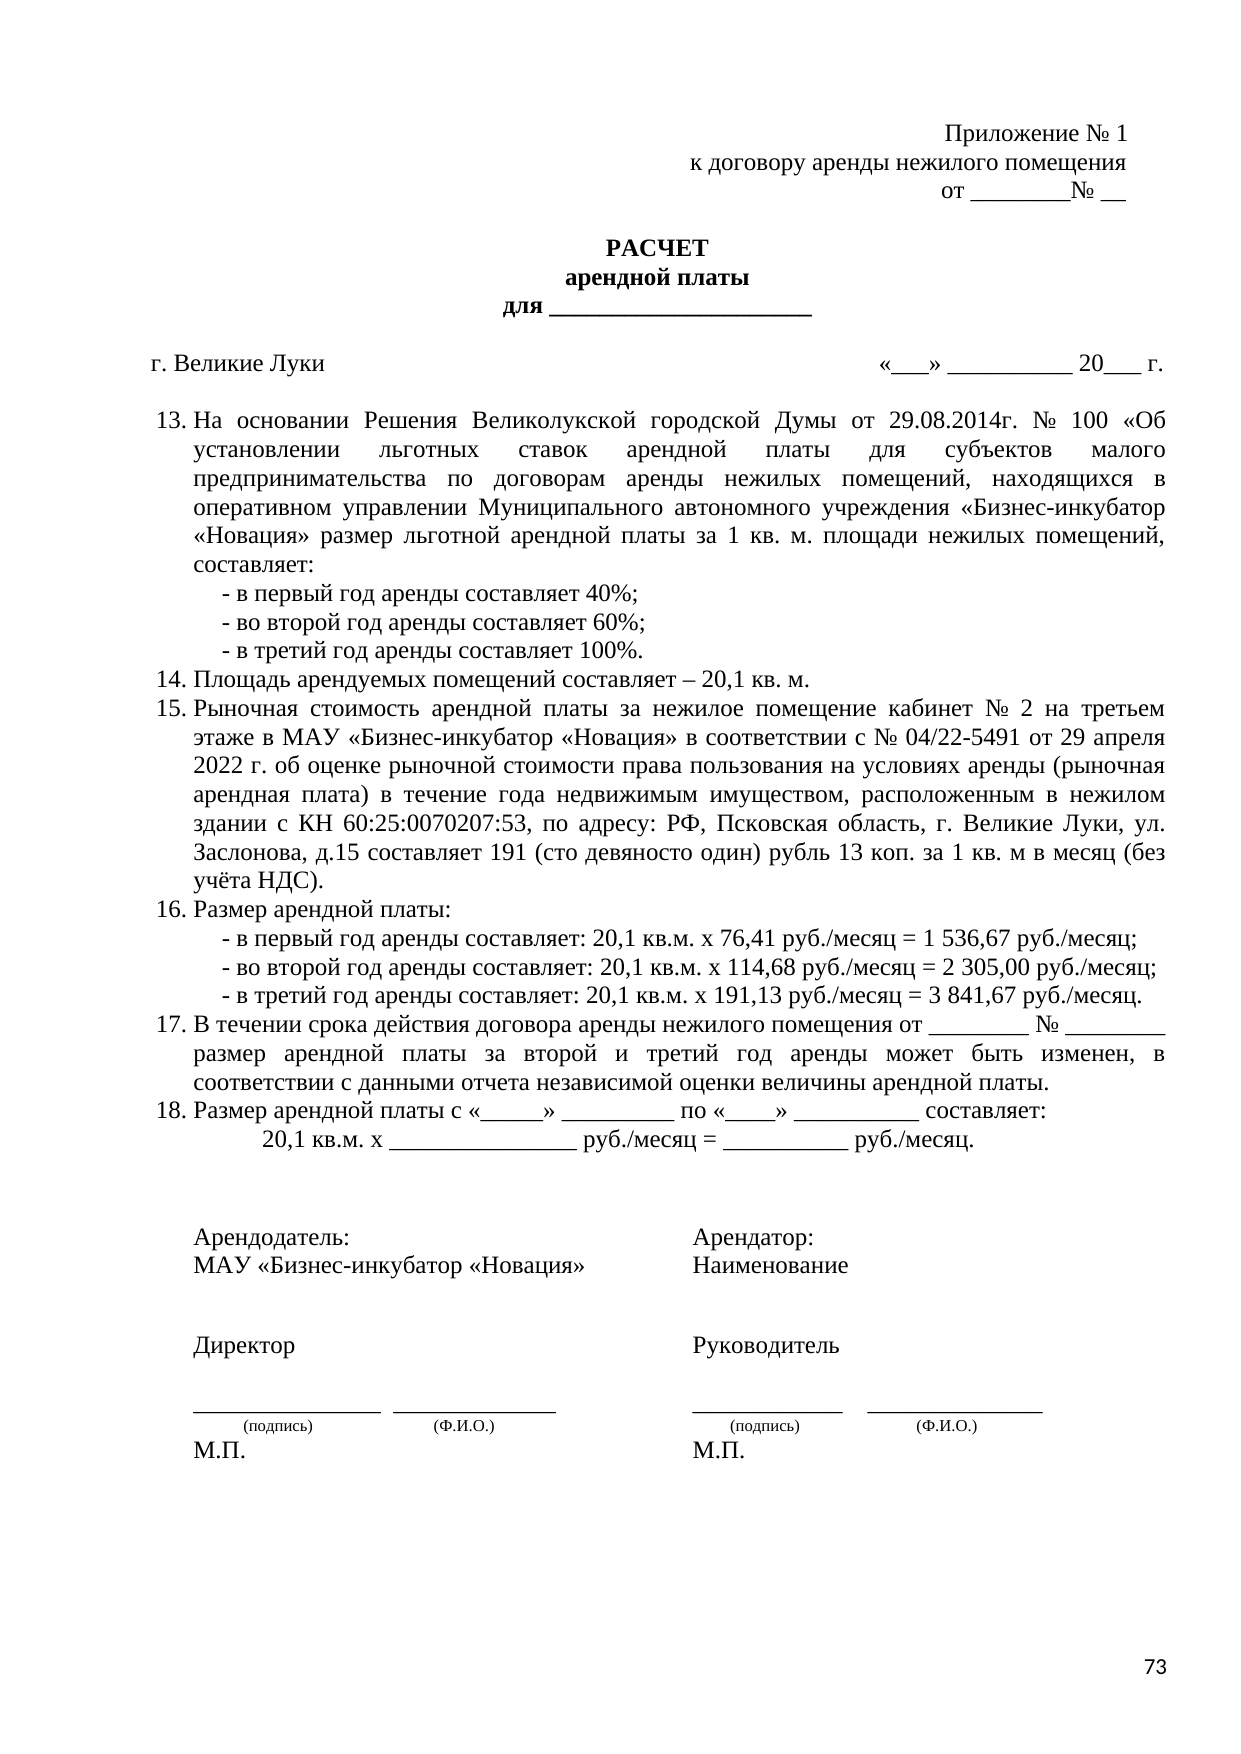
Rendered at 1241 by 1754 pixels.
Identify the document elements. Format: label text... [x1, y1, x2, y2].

text 20,1 кв.м. х _______________ руб./месяц = __________ руб./месяц. [156, 1124, 1167, 1153]
table_cell Директор _______________ _____________ (подпись) (Ф.И.О.) М.П. [182, 1290, 681, 1503]
table_header Арендодатель: МАУ «Бизнес-инкубатор «Новация» [182, 1211, 681, 1290]
text - во второй год аренды составляет 60%; [222, 607, 1167, 636]
text - в первый год аренды составляет 40%; [222, 578, 1167, 607]
text для _____________________ [148, 291, 1167, 319]
text от ________№ __ [650, 176, 1167, 204]
text Приложение № 1 [650, 118, 1167, 147]
list Размер арендной платы с «_____» _________ по «____» __________ составляет: [156, 1096, 1167, 1124]
text к договору аренды нежилого помещения [650, 147, 1167, 176]
text г. Великие Луки «___» __________ 20___ г. [148, 348, 1167, 377]
list Площадь арендуемых помещений составляет – 20,1 кв. м. [156, 664, 1167, 693]
text - в третий год аренды составляет: 20,1 кв.м. х 191,13 руб./месяц = 3 841,67 руб./месяц. [222, 981, 1167, 1009]
text - во второй год аренды составляет: 20,1 кв.м. х 114,68 руб./месяц = 2 305,00 руб./месяц; [222, 952, 1167, 981]
table_cell Руководитель ____________ ______________ (подпись) (Ф.И.О.) М.П. [681, 1290, 1138, 1503]
list В течении срока действия договора аренды нежилого помещения от ________ № ________ размер арендной платы за второй и третий год аренды может быть изменен, в соответствии с данными отчета независимой оценки величины арендной платы. [156, 1009, 1167, 1096]
text - в третий год аренды составляет 100%. [222, 636, 1167, 664]
text РАСЧЕТ [148, 233, 1167, 262]
text арендной платы [148, 262, 1167, 291]
text - в первый год аренды составляет: 20,1 кв.м. х 76,41 руб./месяц = 1 536,67 руб./месяц; [222, 923, 1167, 952]
list На основании Решения Великолукской городской Думы от 29.08.2014г. № 100 «Об установлении льготных ставок арендной платы для субъектов малого предпринимательства по договорам аренды нежилых помещений, находящихся в оперативном управлении Муниципального автономного учреждения «Бизнес-инкубатор «Новация» размер льготной арендной платы за 1 кв. м. площади нежилых помещений, составляет: [156, 406, 1167, 578]
table_header Арендатор: Наименование [681, 1211, 1138, 1290]
list Рыночная стоимость арендной платы за нежилое помещение кабинет № 2 на третьем этаже в МАУ «Бизнес-инкубатор «Новация» в соответствии с № 04/22-5491 от 29 апреля 2022 г. об оценке рыночной стоимости права пользования на условиях аренды (рыночная арендная плата) в течение года недвижимым имуществом, расположенным в нежилом здании с КН 60:25:0070207:53, по адресу: РФ, Псковская область, г. Великие Луки, ул. Заслонова, д.15 составляет 191 (сто девяносто один) рубль 13 коп. за 1 кв. м в месяц (без учёта НДС). [156, 693, 1167, 894]
list Размер арендной платы: [156, 894, 1167, 923]
